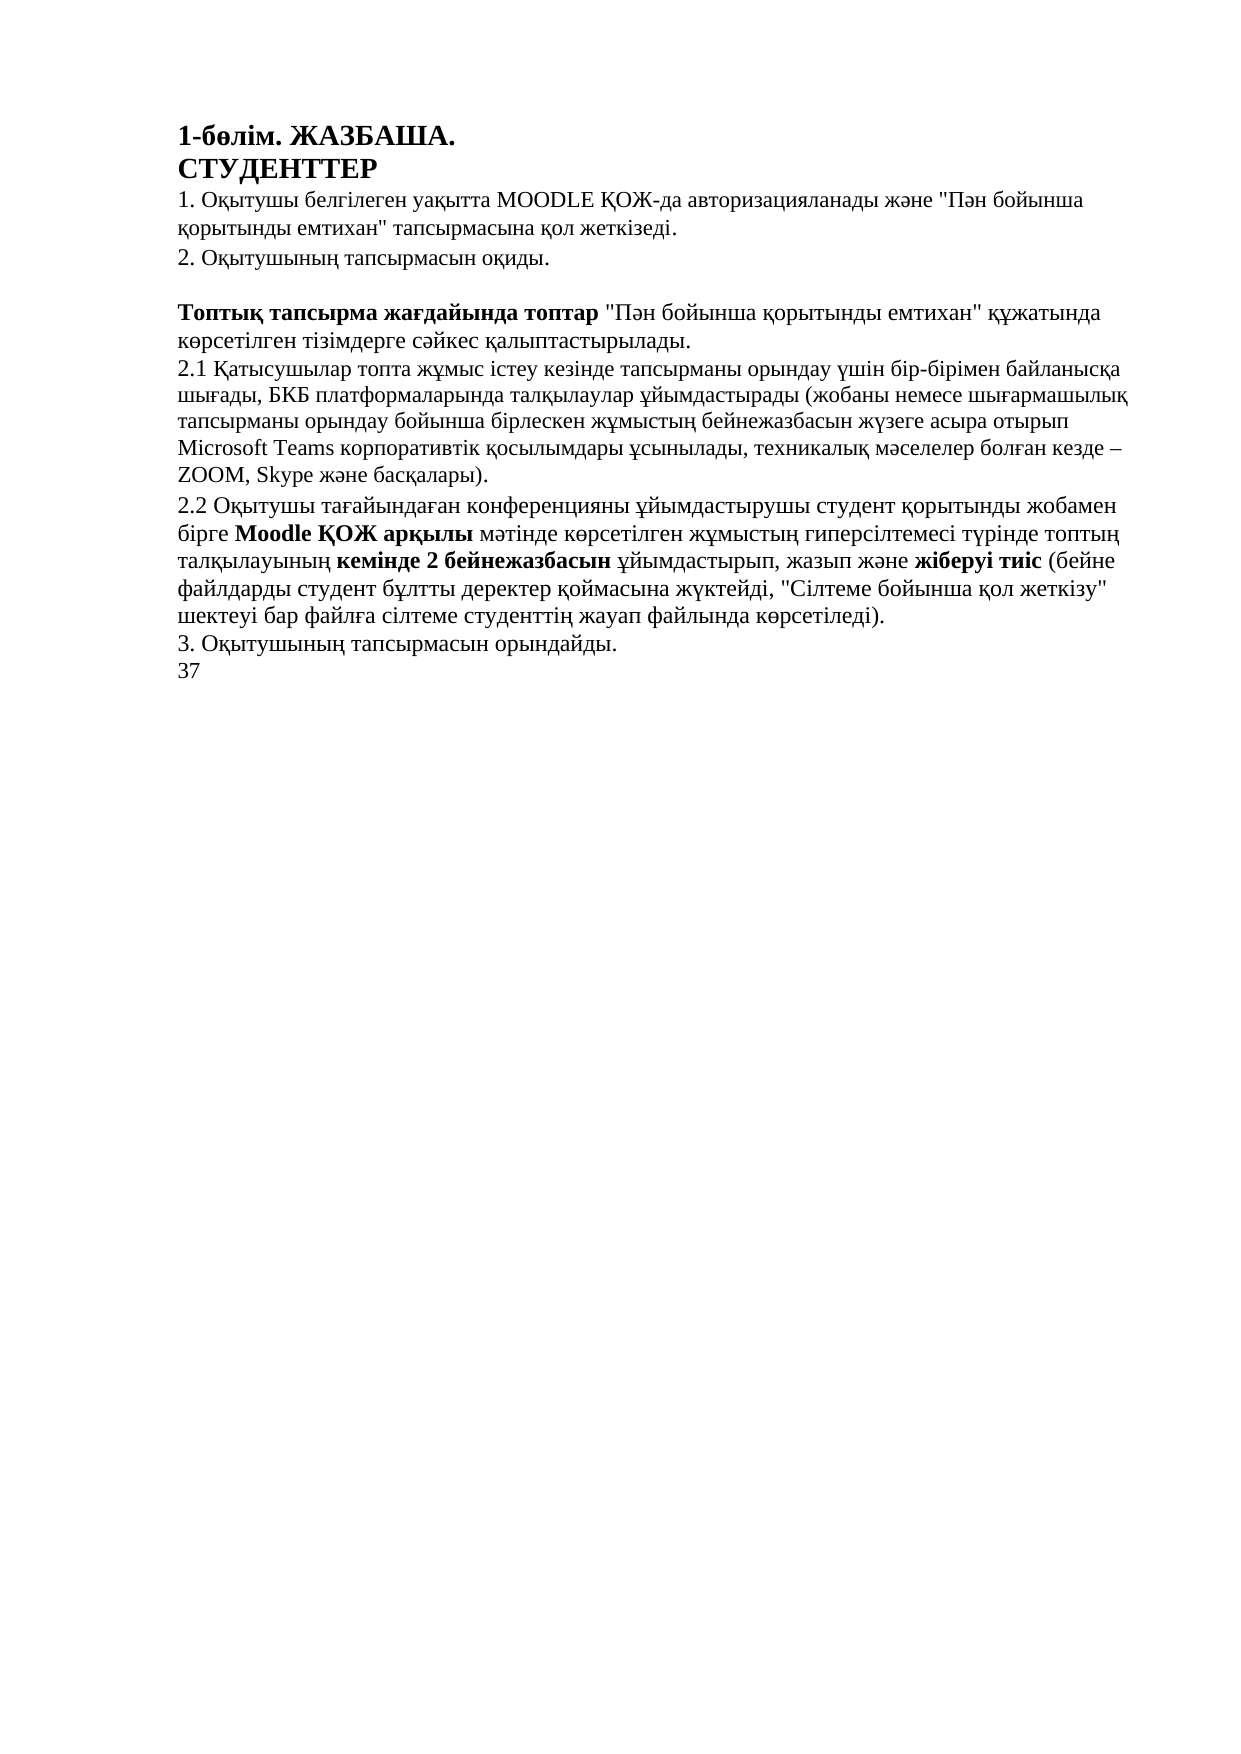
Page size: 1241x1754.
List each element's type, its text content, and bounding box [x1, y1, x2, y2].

text 37 [177, 657, 1152, 683]
text 2.2 Оқытушы тағайындаған конференцияны ұйымдастырушы студент қорытынды жобамен бірге Moodle ҚОЖ арқылы мәтінде көрсетілген жұмыстың гиперсілтемесі түрінде топтың талқылауының кемінде 2 бейнежазбасын ұйымдастырып, жазып және жіберуі тиіс (бейне файлдарды студент бұлтты деректер қоймасына жүктейді, "Сілтеме бойынша қол жеткізу" шектеуі бар файлға сілтеме студенттің жауап файлында көрсетіледі). [177, 491, 1152, 629]
text СТУДЕНТТЕР [177, 152, 1152, 185]
text 1. Оқытушы белгілеген уақытта MOODLE ҚОЖ-да авторизацияланады және "Пән бойынша қорытынды емтихан" тапсырмасына қол жеткізеді. [177, 185, 1152, 240]
text 1-бөлім. ЖАЗБАША. [177, 118, 1152, 152]
text 2.1 Қатысушылар топта жұмыс істеу кезінде тапсырманы орындау үшін бір-бірімен байланысқа шығады, БКБ платформаларында талқылаулар ұйымдастырады (жобаны немесе шығармашылық тапсырманы орындау бойынша бірлескен жұмыстың бейнежазбасын жүзеге асыра отырып Microsoft Teams корпоративтік қосылымдары ұсынылады, техникалық мәселелер болған кезде – ZOOM, Skype және басқалары). [177, 354, 1152, 488]
text Топтық тапсырма жағдайында топтар "Пән бойынша қорытынды емтихан" құжатында көрсетілген тізімдерге сәйкес қалыптастырылады. [177, 298, 1152, 354]
text 3. Оқытушының тапсырмасын орындайды. [177, 629, 1152, 657]
text 2. Оқытушының тапсырмасын оқиды. [177, 243, 1152, 271]
